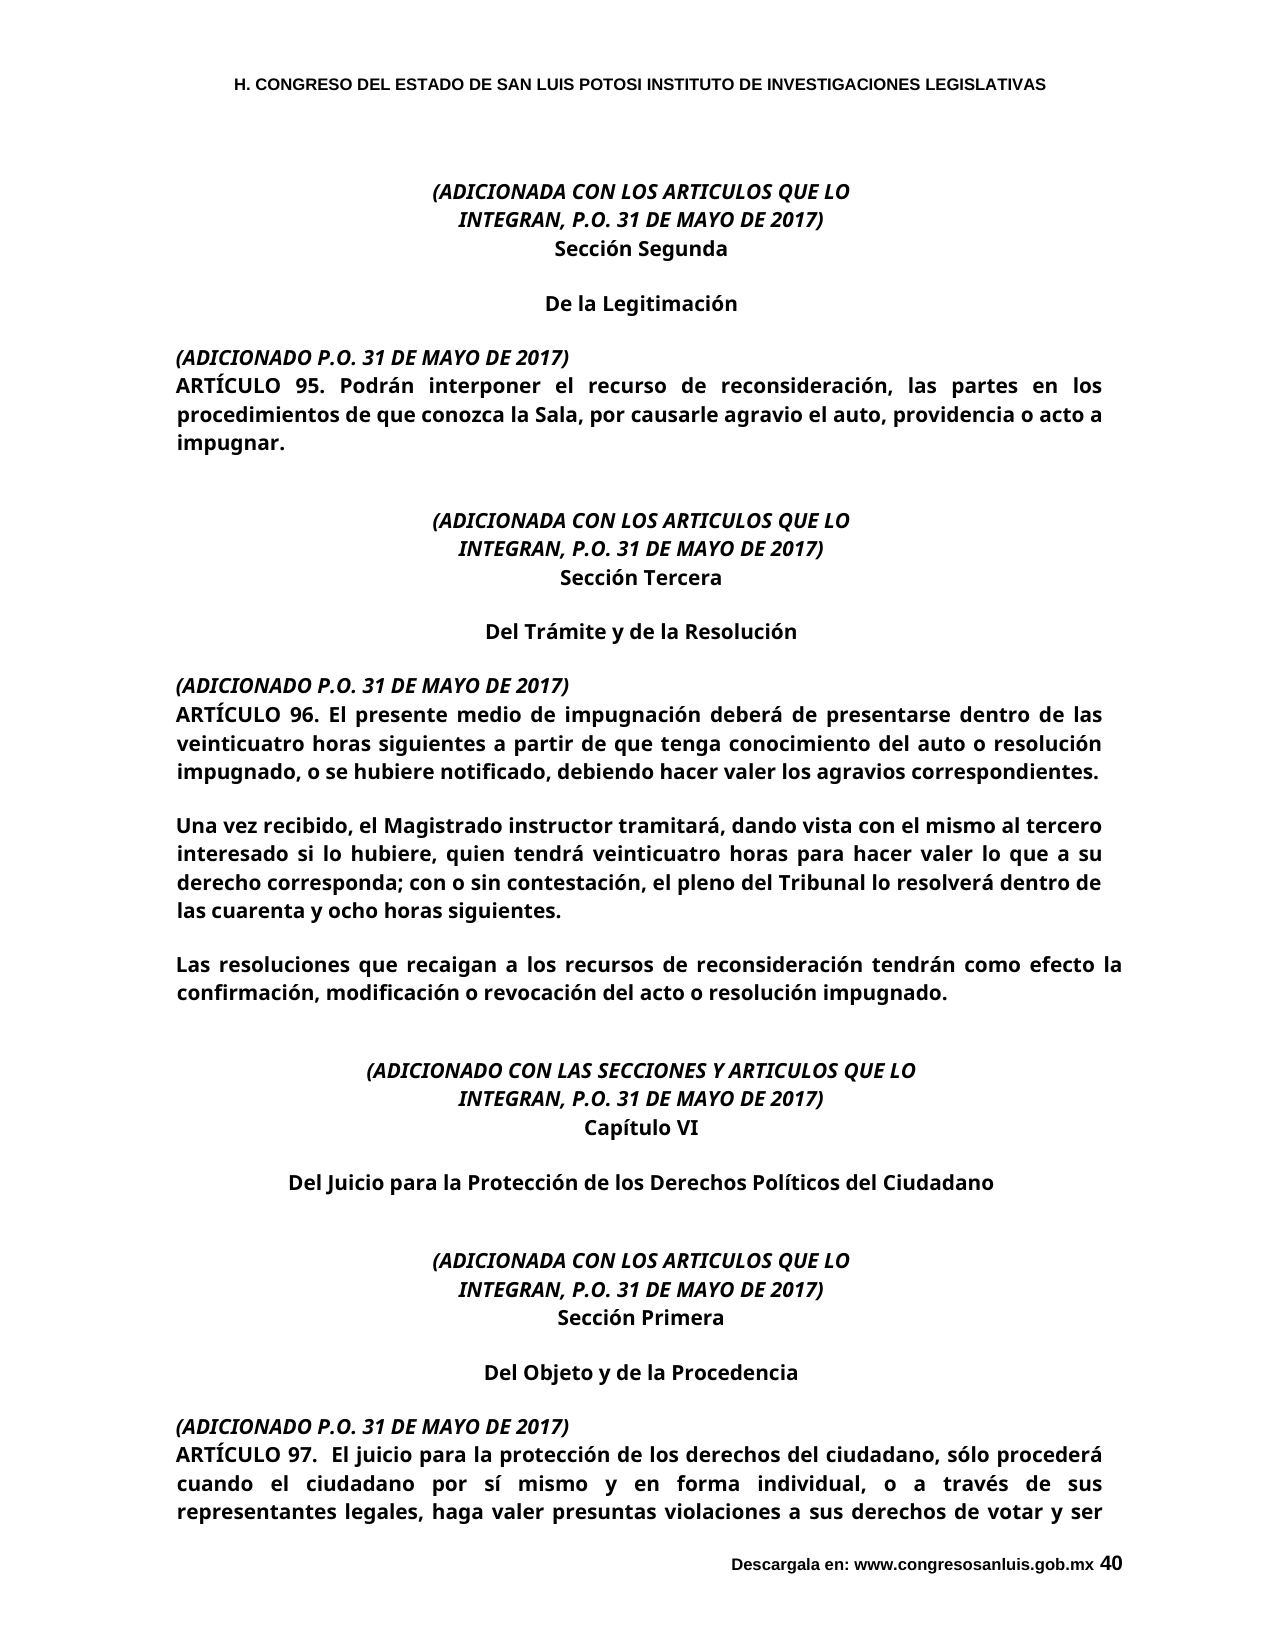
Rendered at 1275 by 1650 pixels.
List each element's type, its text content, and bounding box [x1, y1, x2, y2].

text Una vez recibido, el Magistrado instructor tramitará, dando vista con el mismo al tercero interesado si lo hubiere, quien tendrá veinticuatro horas para hacer valer lo que a su derecho corresponda; con o sin contestación, el pleno del Tribunal lo resolverá dentro de las cuarenta y ocho horas siguientes. [176, 811, 1103, 924]
text (ADICIONADA CON LOS ARTICULOS QUE LO [158, 1246, 1124, 1274]
text INTEGRAN, P.O. 31 DE MAYO DE 2017) [158, 1275, 1124, 1303]
text (ADICIONADO P.O. 31 DE MAYO DE 2017) [176, 343, 1124, 371]
text (ADICIONADO CON LAS SECCIONES Y ARTICULOS QUE LO [158, 1056, 1124, 1084]
text Del Juicio para la Protección de los Derechos Políticos del Ciudadano [158, 1168, 1124, 1196]
text Del Trámite y de la Resolución [158, 617, 1124, 646]
text INTEGRAN, P.O. 31 DE MAYO DE 2017) [158, 1084, 1124, 1113]
text Del Objeto y de la Procedencia [158, 1358, 1124, 1386]
text Capítulo VI [158, 1113, 1124, 1142]
text INTEGRAN, P.O. 31 DE MAYO DE 2017) [158, 534, 1124, 563]
text (ADICIONADO P.O. 31 DE MAYO DE 2017) [176, 1412, 1124, 1440]
text (ADICIONADO P.O. 31 DE MAYO DE 2017) [176, 672, 1124, 700]
text Sección Primera [158, 1303, 1124, 1332]
text Las resoluciones que recaigan a los recursos de reconsideración tendrán como efecto la confirmación, modificación o revocación del acto o resolución impugnado. [176, 950, 1124, 1007]
text ARTÍCULO 95. Podrán interponer el recurso de reconsideración, las partes en los procedimientos de que conozca la Sala, por causarle agravio el auto, providencia o acto a impugnar. [176, 372, 1104, 457]
text De la Legitimación [158, 289, 1124, 317]
text ARTÍCULO 96. El presente medio de impugnación deberá de presentarse dentro de las veinticuatro horas siguientes a partir de que tenga conocimiento del auto o resolución impugnado, o se hubiere notificado, debiendo hacer valer los agravios correspondientes. [176, 700, 1103, 786]
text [176, 1441, 1104, 1526]
text Sección Tercera [158, 563, 1124, 591]
text Sección Segunda [158, 234, 1124, 263]
text (ADICIONADA CON LOS ARTICULOS QUE LO [158, 506, 1124, 534]
text INTEGRAN, P.O. 31 DE MAYO DE 2017) [158, 206, 1124, 234]
text (ADICIONADA CON LOS ARTICULOS QUE LO [158, 177, 1124, 205]
